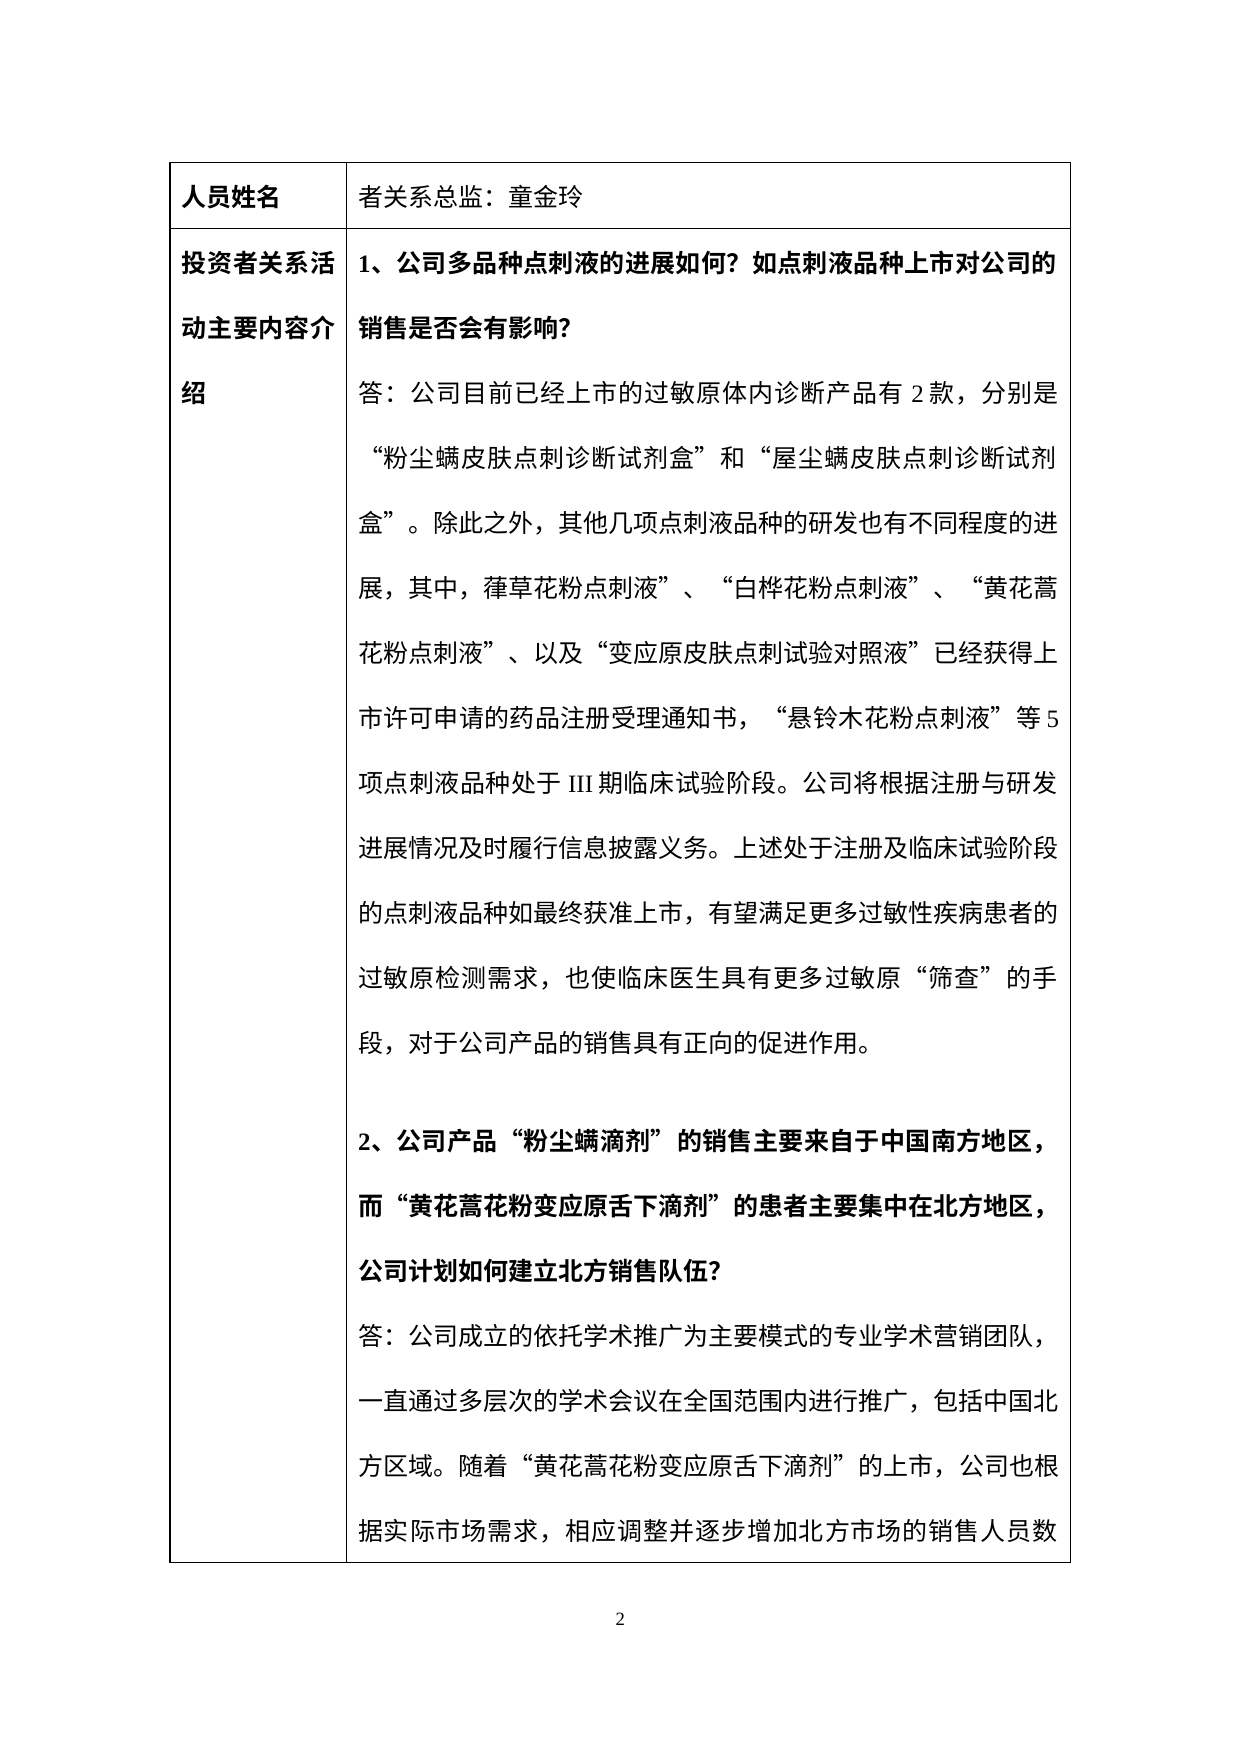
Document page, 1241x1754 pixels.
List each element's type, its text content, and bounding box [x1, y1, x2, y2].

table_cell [347, 229, 1070, 1562]
table_cell 投资者关系活动主要内容介绍 [171, 229, 346, 1562]
table_cell 上市公司接待人员姓名 [171, 163, 346, 228]
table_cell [347, 163, 1070, 228]
